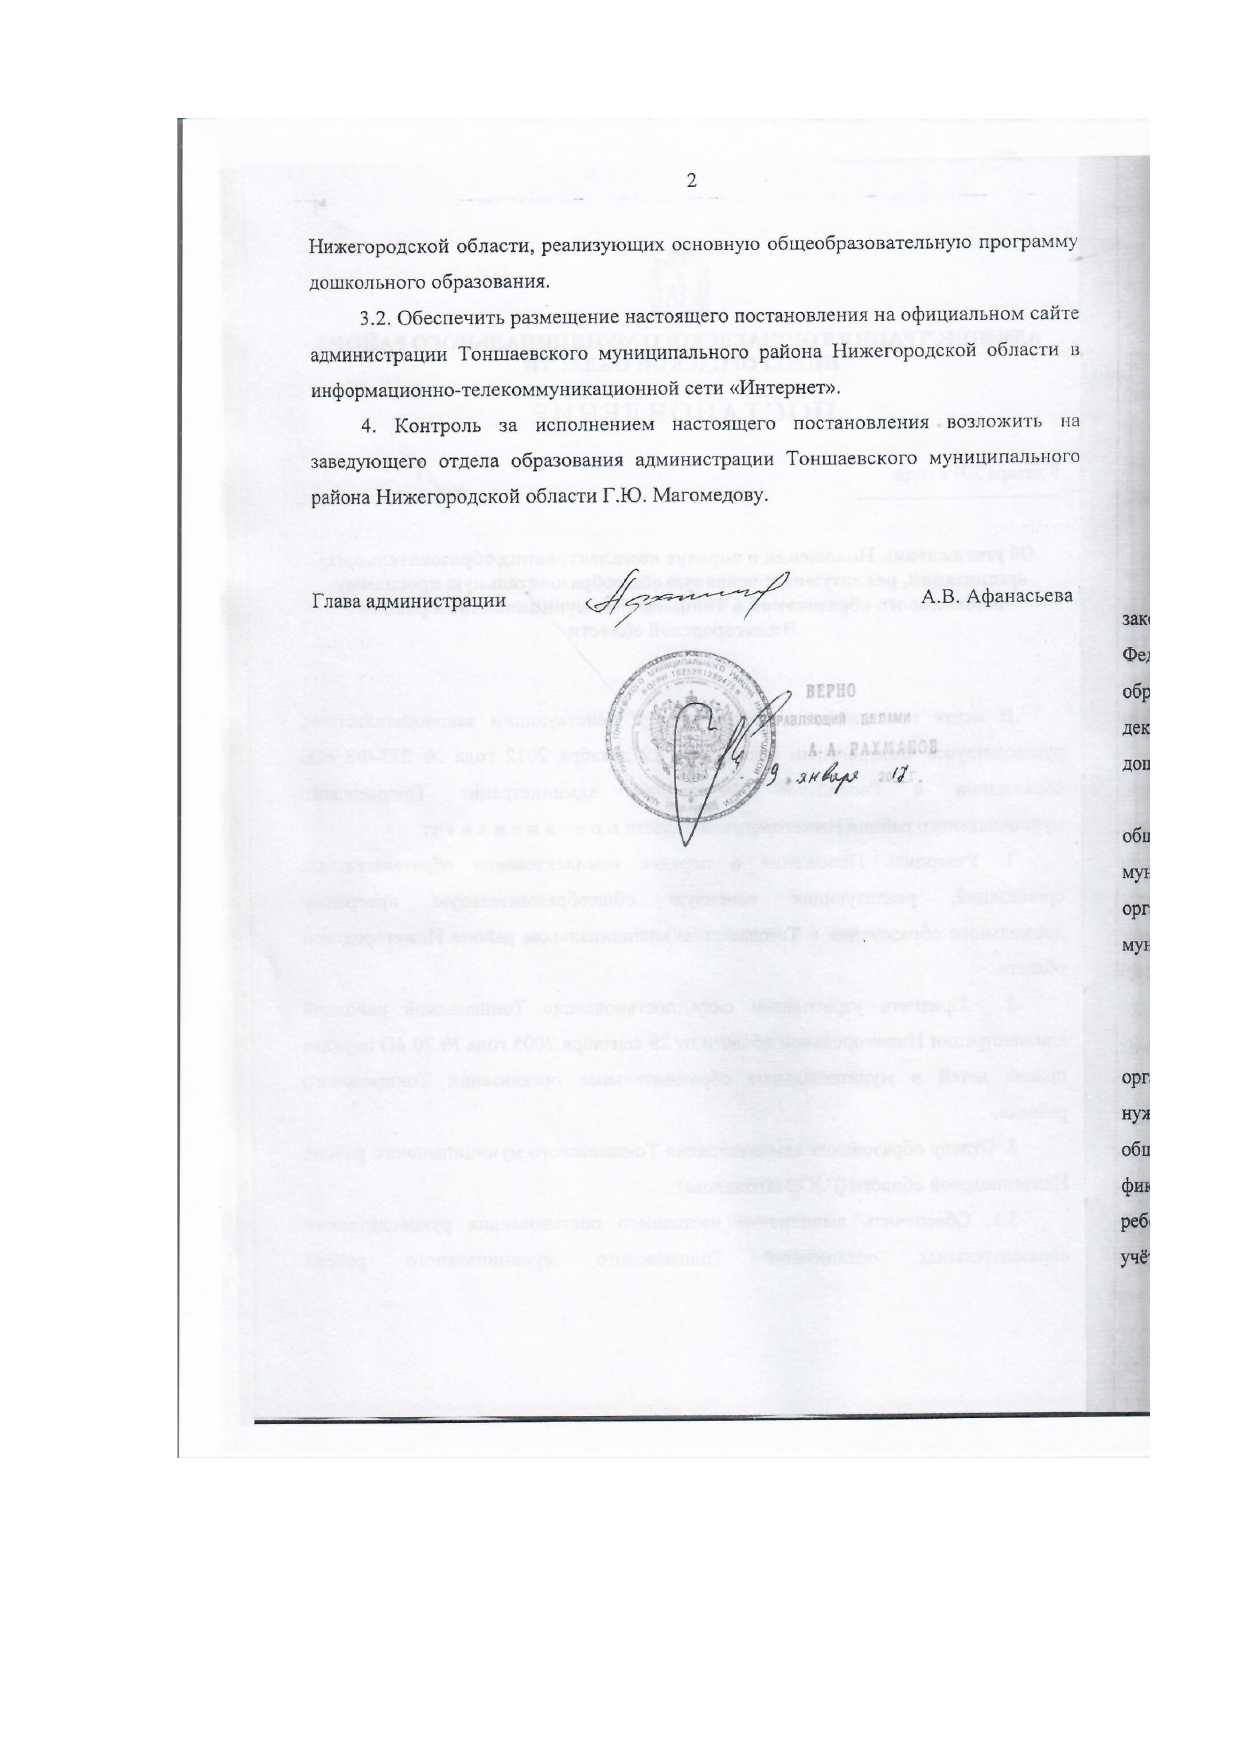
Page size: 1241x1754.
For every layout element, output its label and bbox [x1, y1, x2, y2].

picture [177, 118, 1152, 1458]
